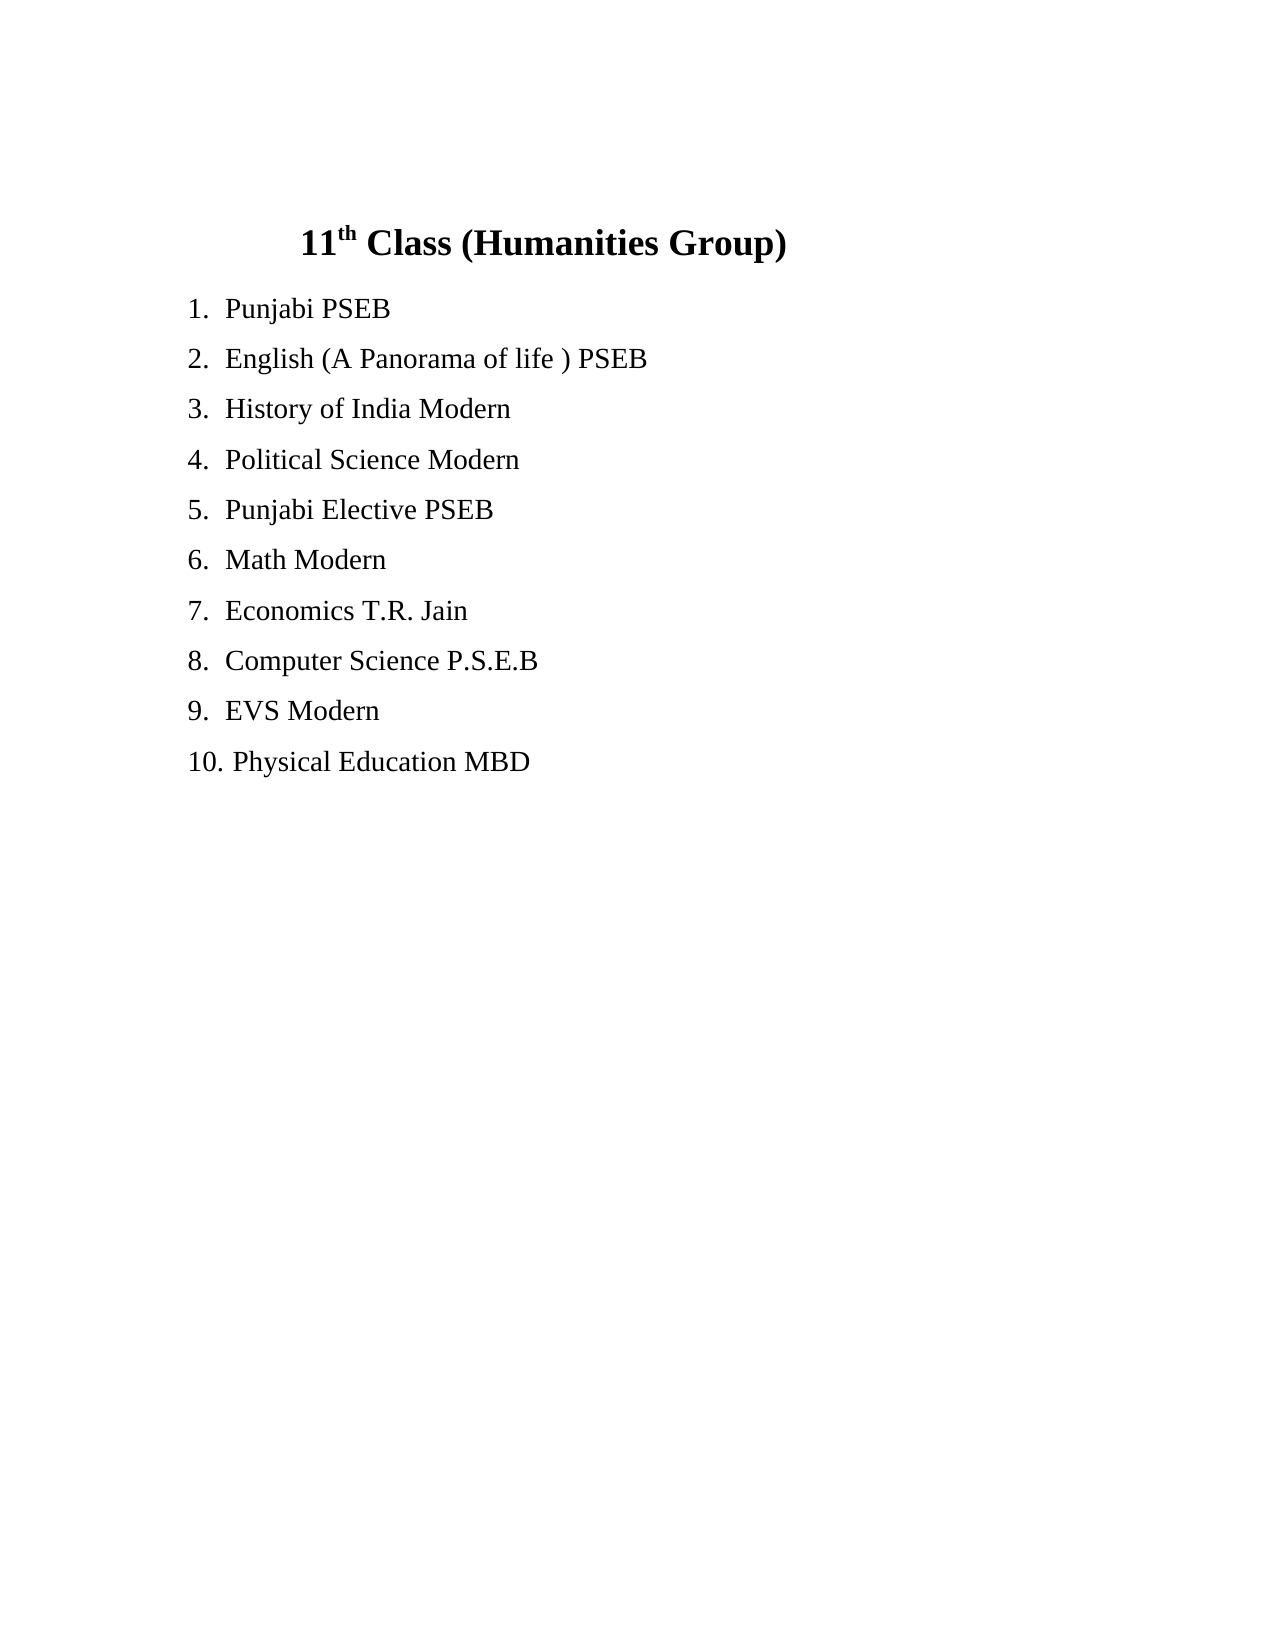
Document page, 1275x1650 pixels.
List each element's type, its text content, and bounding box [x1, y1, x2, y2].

list Punjabi PSEB [187, 291, 1125, 324]
list Math Modern [187, 542, 1125, 576]
list Punjabi Elective PSEB [187, 492, 1125, 526]
list Political Science Modern [187, 442, 1125, 475]
list Economics T.R. Jain [187, 593, 1125, 626]
list History of India Modern [187, 391, 1125, 425]
list Physical Education MBD [187, 744, 1125, 777]
list Computer Science P.S.E.B [187, 643, 1125, 677]
text 11th Class (Humanities Group) [225, 220, 1125, 263]
list EVS Modern [187, 693, 1125, 727]
list English (A Panorama of life ) PSEB [187, 341, 1125, 375]
